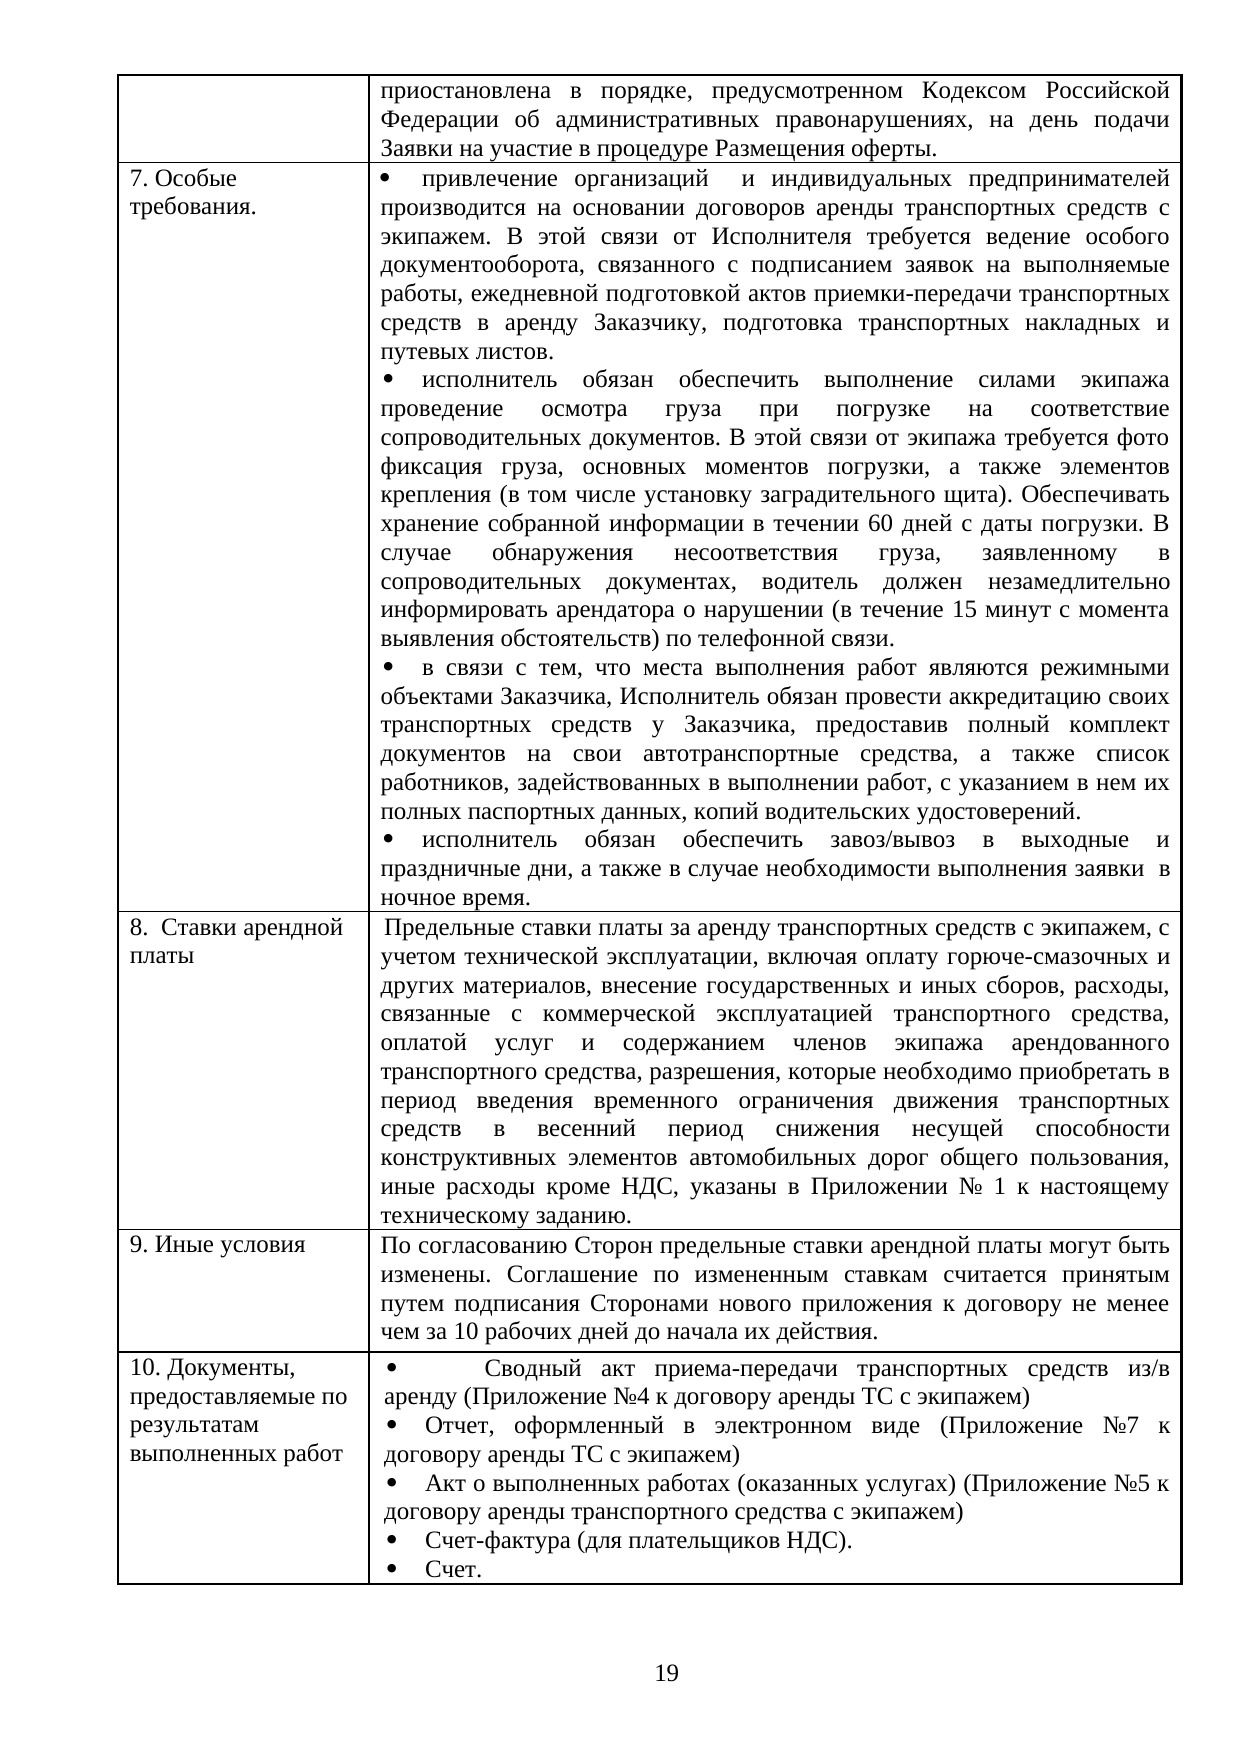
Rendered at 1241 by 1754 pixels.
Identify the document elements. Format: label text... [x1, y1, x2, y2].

table_cell 10. Документы, предоставляемые по результатам выполненных работ [119, 1353, 368, 1583]
table_cell 8. Ставки арендной платы [119, 912, 368, 1228]
table_cell Сводный акт приема-передачи транспортных средств из/в аренду (Приложение №4 к договору аренды ТС с экипажем) Отчет, оформленный в электронном виде (Приложение №7 к договору аренды ТС с экипажем) Акт о выполненных работах (оказанных услугах) (Приложение №5 к договору аренды транспортного средства с экипажем) Счет-фактура (для плательщиков НДС). Счет. [370, 1353, 1180, 1583]
table_cell 9. Иные условия [119, 1230, 368, 1351]
table_cell привлечение организаций и индивидуальных предпринимателей производится на основании договоров аренды транспортных средств с экипажем. В этой связи от Исполнителя требуется ведение особого документооборота, связанного с подписанием заявок на выполняемые работы, ежедневной подготовкой актов приемки-передачи транспортных средств в аренду Заказчику, подготовка транспортных накладных и путевых листов. исполнитель обязан обеспечить выполнение силами экипажа проведение осмотра груза при погрузке на соответствие сопроводительных документов. В этой связи от экипажа требуется фото фиксация груза, основных моментов погрузки, а также элементов крепления (в том числе установку заградительного щита). Обеспечивать хранение собранной информации в течении 60 дней с даты погрузки. В случае обнаружения несоответствия груза, заявленному в сопроводительных документах, водитель должен незамедлительно информировать арендатора о нарушении (в течение 15 минут с момента выявления обстоятельств) по телефонной связи. в связи с тем, что места выполнения работ являются режимными объектами Заказчика, Исполнитель обязан провести аккредитацию своих транспортных средств у Заказчика, предоставив полный комплект документов на свои автотранспортные средства, а также список работников, задействованных в выполнении работ, с указанием в нем их полных паспортных данных, копий водительских удостоверений. исполнитель обязан обеспечить завоз/вывоз в выходные и праздничные дни, а также в случае необходимости выполнения заявки в ночное время. [370, 163, 1180, 911]
table_cell По согласованию Сторон предельные ставки арендной платы могут быть изменены. Соглашение по измененным ставкам считается принятым путем подписания Сторонами нового приложения к договору не менее чем за 10 рабочих дней до начала их действия. [370, 1230, 1180, 1351]
table_cell 7. Особые требования. [119, 163, 368, 911]
table_cell Предельные ставки платы за аренду транспортных средств с экипажем, с учетом технической эксплуатации, включая оплату горюче-смазочных и других материалов, внесение государственных и иных сборов, расходы, связанные с коммерческой эксплуатацией транспортного средства, оплатой услуг и содержанием членов экипажа арендованного транспортного средства, разрешения, которые необходимо приобретать в период введения временного ограничения движения транспортных средств в весенний период снижения несущей способности конструктивных элементов автомобильных дорог общего пользования, иные расходы кроме НДС, указаны в Приложении № 1 к настоящему техническому заданию. [370, 912, 1180, 1228]
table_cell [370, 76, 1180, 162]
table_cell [119, 76, 368, 162]
